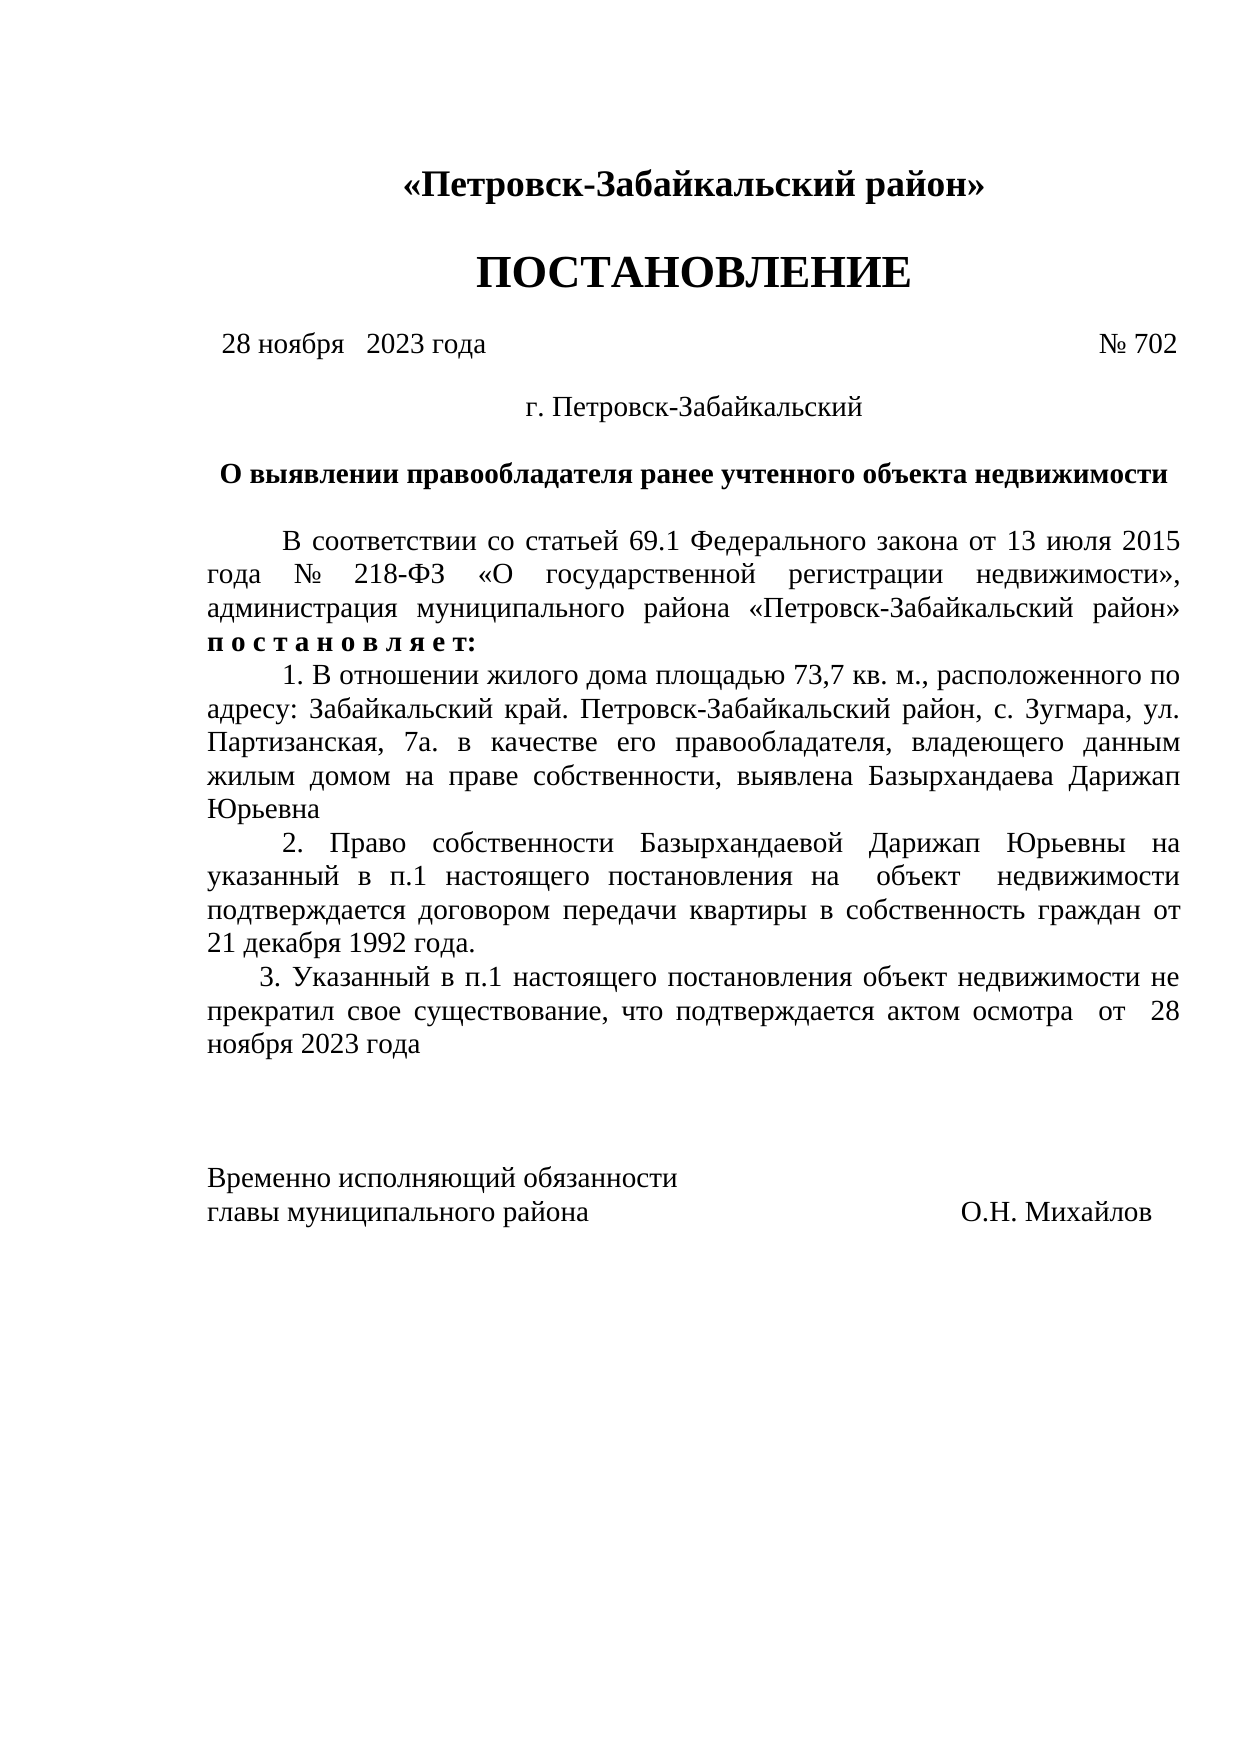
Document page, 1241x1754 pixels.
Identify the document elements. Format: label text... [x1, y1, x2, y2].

text 1. В отношении жилого дома площадью 73,7 кв. м., расположенного по адресу: Забайкальский край. Петровск-Забайкальский район, с. Зугмара, ул. Партизанская, 7а. в качестве его правообладателя, владеющего данным жилым домом на праве собственности, выявлена Базырхандаева Дарижап Юрьевна [207, 657, 1181, 825]
text 3. Указанный в п.1 настоящего постановления объект недвижимости не прекратил свое существование, что подтверждается актом осмотра от 28 ноября 2023 года [207, 959, 1181, 1060]
text О выявлении правообладателя ранее учтенного объекта недвижимости [207, 456, 1181, 489]
text 2. Право собственности Базырхандаевой Дарижап Юрьевны на указанный в п.1 настоящего постановления на объект недвижимости подтверждается договором передачи квартиры в собственность граждан от 21 декабря 1992 года. [207, 825, 1181, 959]
text «Петровск-Забайкальский район» [207, 161, 1181, 204]
text В соответствии со статьей 69.1 Федерального закона от 13 июля 2015 года № 218-ФЗ «О государственной регистрации недвижимости», администрация муниципального района «Петровск-Забайкальский район» п о с т а н о в л я е т: [207, 523, 1181, 657]
text Временно исполняющий обязанности [207, 1160, 1181, 1194]
text главы муниципального района О.Н. Михайлов [207, 1194, 1181, 1227]
text ПОСТАНОВЛЕНИЕ [207, 245, 1181, 298]
text г. Петровск-Забайкальский [207, 389, 1181, 422]
text 28 ноября 2023 года № 702 [207, 327, 1181, 360]
